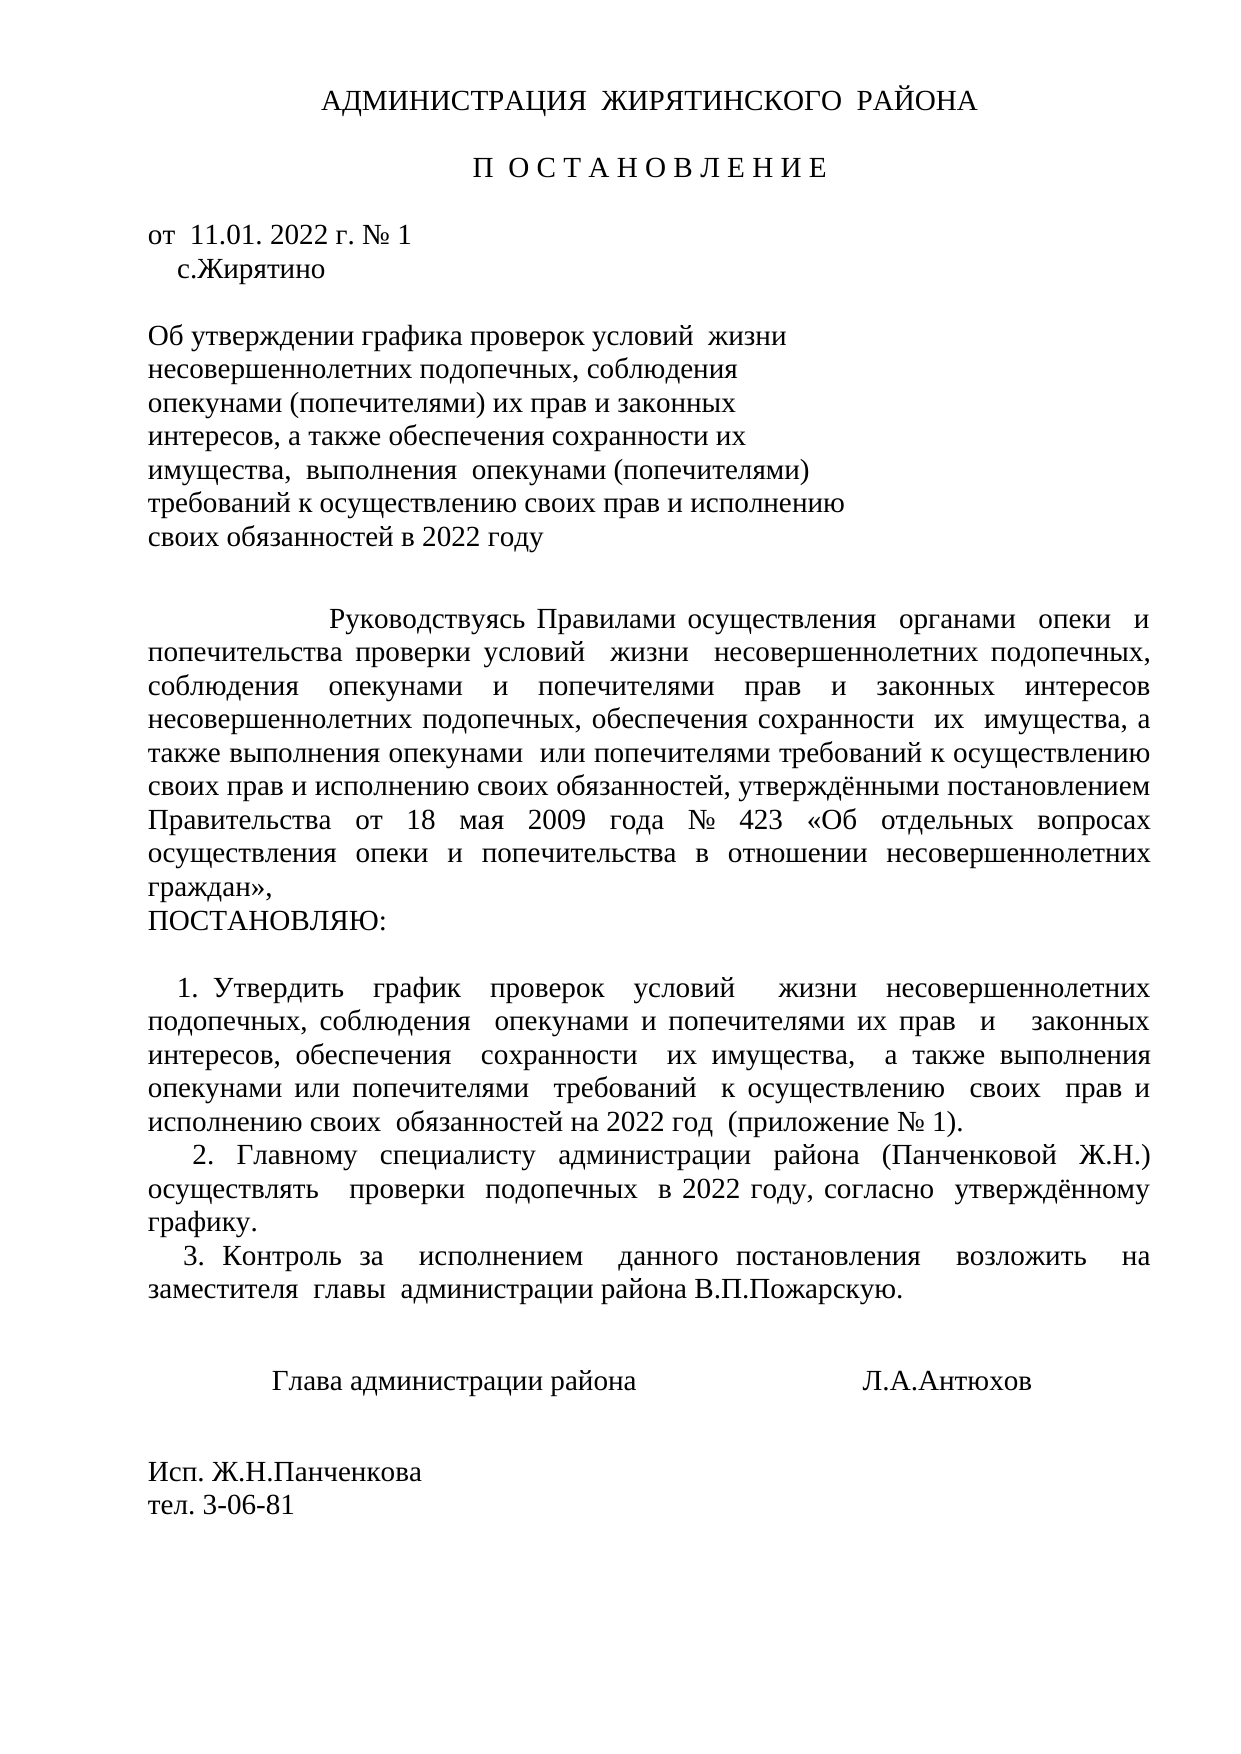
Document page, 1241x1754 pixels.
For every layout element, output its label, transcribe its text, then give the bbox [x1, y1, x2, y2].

text требований к осуществлению своих прав и исполнению [148, 486, 1152, 519]
text тел. 3-06-81 [148, 1487, 1152, 1521]
text с.Жирятино [148, 251, 1152, 284]
text 1. Утвердить график проверок условий жизни несовершеннолетних подопечных, соблюдения опекунами и попечителями их прав и законных интересов, обеспечения сохранности их имущества, а также выполнения опекунами или попечителями требований к осуществлению своих прав и исполнению своих обязанностей на 2022 год (приложение № 1). [148, 970, 1152, 1137]
text опекунами (попечителями) их прав и законных [148, 385, 1152, 418]
text 2. Главному специалисту администрации района (Панченковой Ж.Н.) осуществлять проверки подопечных в 2022 году, согласно утверждённому графику. [148, 1137, 1152, 1238]
text АДМИНИСТРАЦИЯ ЖИРЯТИНСКОГО РАЙОНА [148, 83, 1152, 117]
text от 11.01. 2022 г. № 1 [148, 217, 1152, 251]
text имущества, выполнения опекунами (попечителями) [148, 452, 1152, 486]
text 3. Контроль за исполнением данного постановления возложить на заместителя главы администрации района В.П.Пожарскую. [148, 1238, 1152, 1305]
text интересов, а также обеспечения сохранности их [148, 418, 1152, 452]
text несовершеннолетних подопечных, соблюдения [148, 351, 1152, 385]
text П О С Т А Н О В Л Е Н И Е [148, 150, 1152, 184]
text Исп. Ж.Н.Панченкова [148, 1454, 1152, 1487]
text своих обязанностей в 2022 году [148, 519, 1152, 553]
text ПОСТАНОВЛЯЮ: [148, 903, 1152, 936]
text Руководствуясь Правилами осуществления органами опеки и попечительства проверки условий жизни несовершеннолетних подопечных, соблюдения опекунами и попечителями прав и законных интересов несовершеннолетних подопечных, обеспечения сохранности их имущества, а также выполнения опекунами или попечителями требований к осуществлению своих прав и исполнению своих обязанностей, утверждёнными постановлением Правительства от 18 мая 2009 года № 423 «Об отдельных вопросах осуществления опеки и попечительства в отношении несовершеннолетних граждан», [148, 601, 1152, 903]
text Об утверждении графика проверок условий жизни [148, 318, 1152, 351]
text Глава администрации района Л.А.Антюхов [148, 1363, 1152, 1396]
